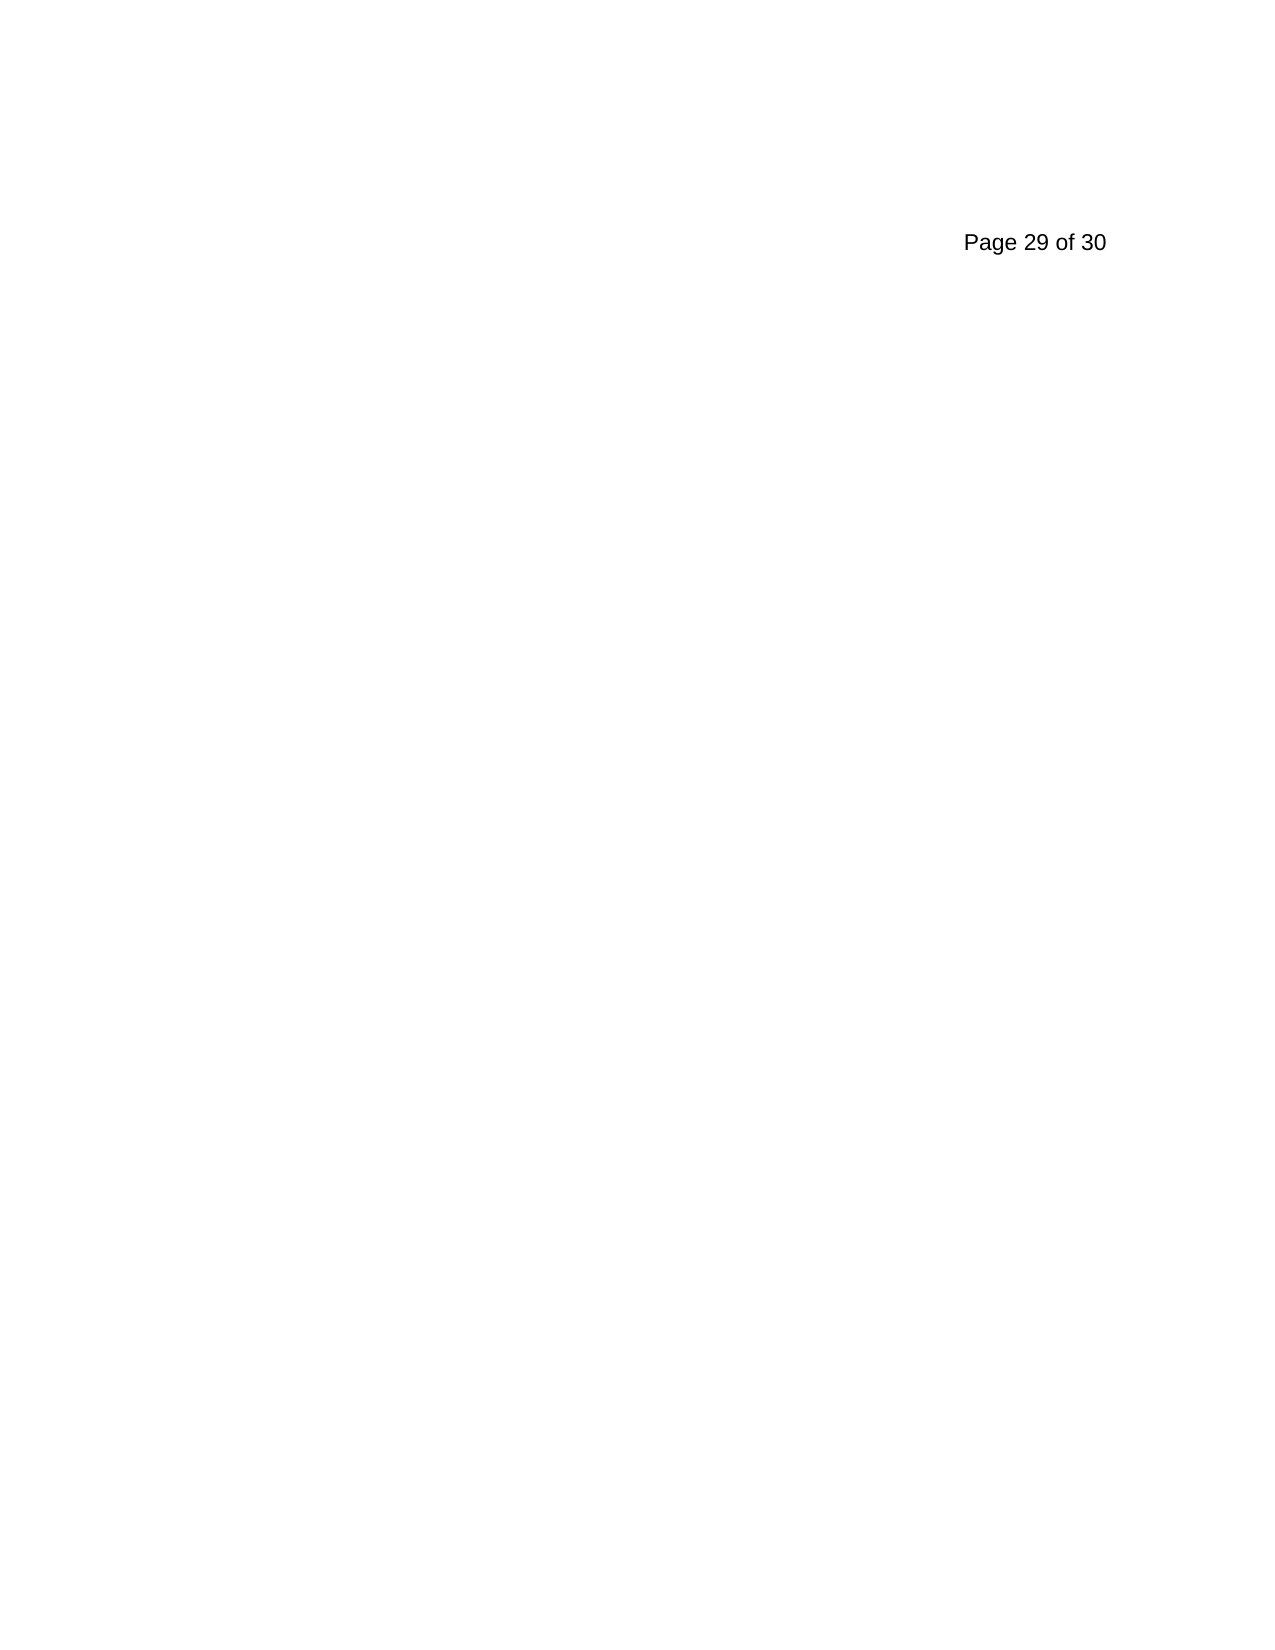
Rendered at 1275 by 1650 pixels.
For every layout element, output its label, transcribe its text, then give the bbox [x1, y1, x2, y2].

text Page 29 of 30 [139, 227, 1106, 256]
